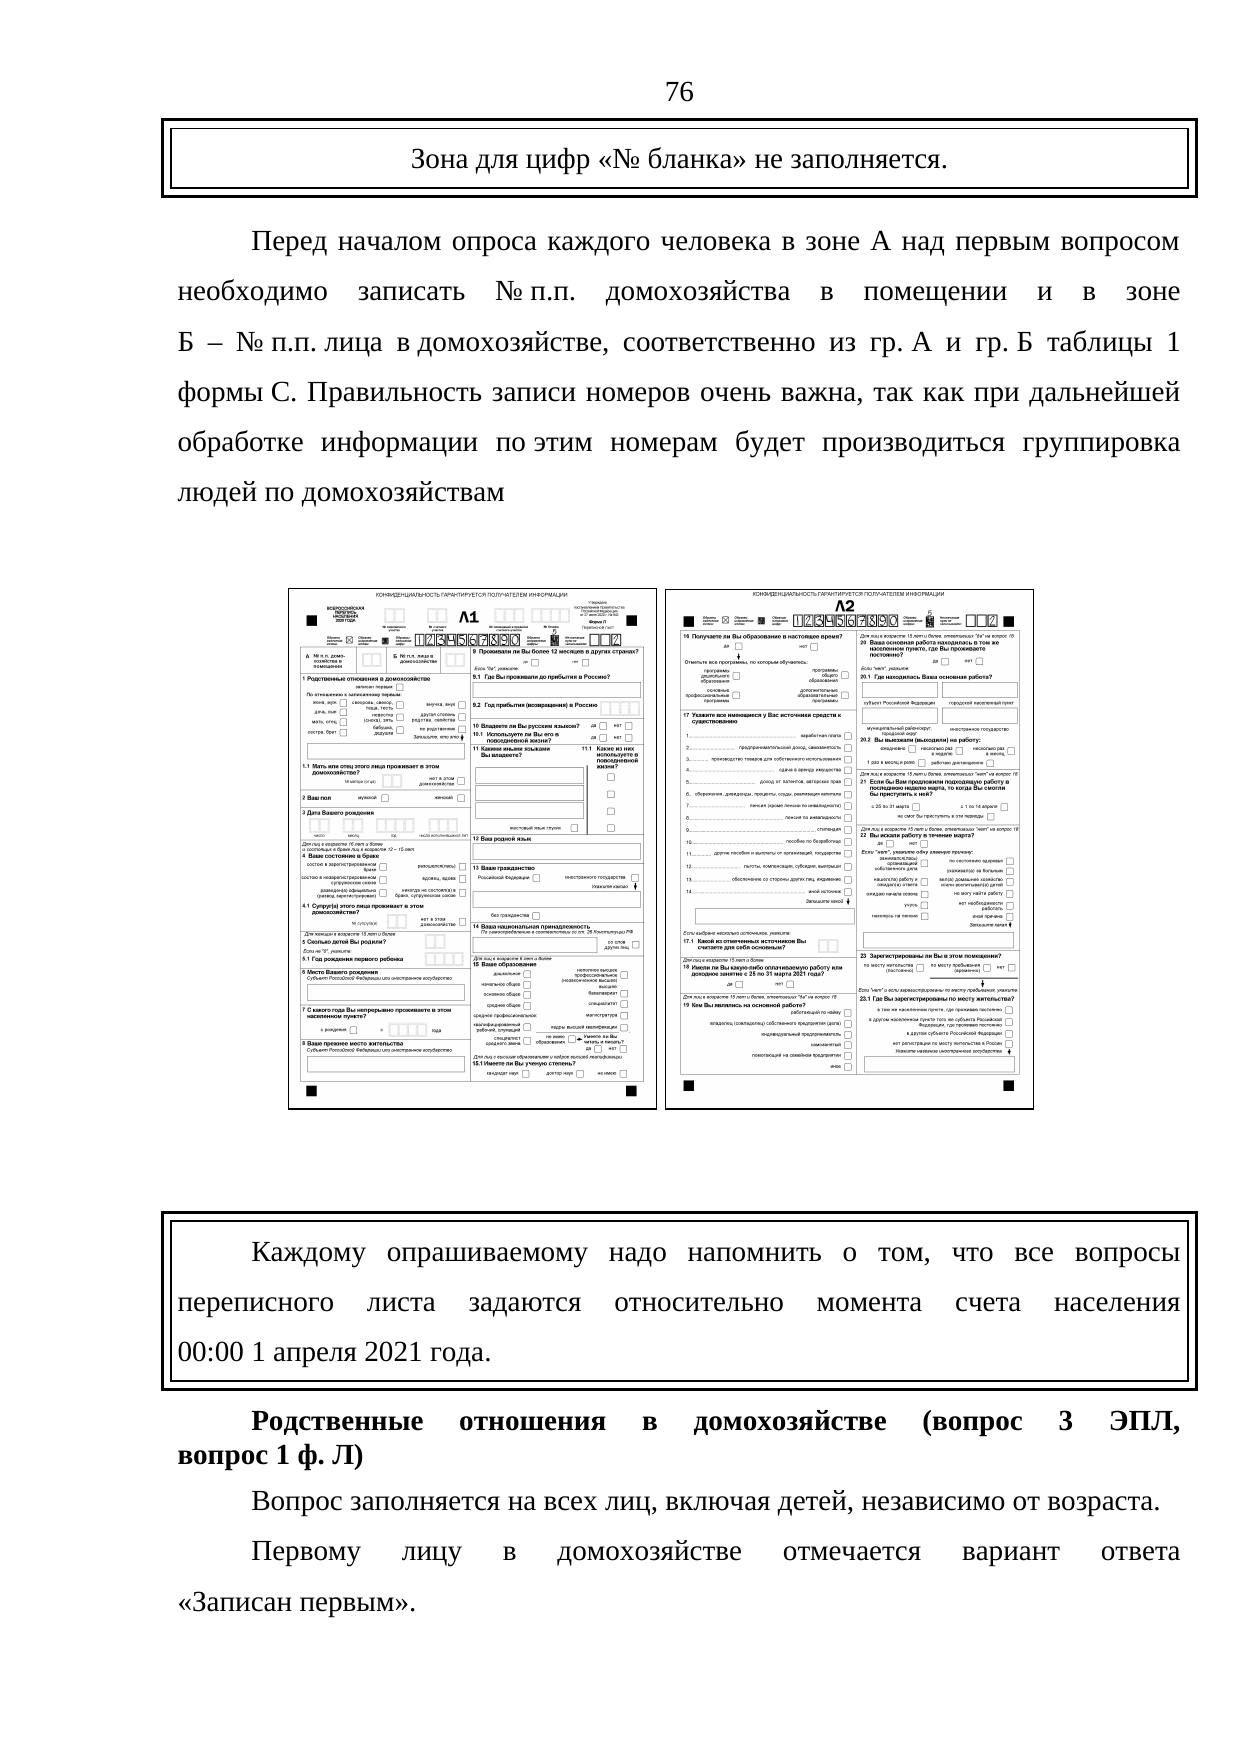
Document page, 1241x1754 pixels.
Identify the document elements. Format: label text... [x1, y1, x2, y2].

picture [666, 590, 1033, 1108]
text Родственные отношения в домохозяйстве (вопрос 3 ЭПЛ, вопрос 1 ф. Л) [177, 1403, 1181, 1471]
table_header Зона для цифр «№ бланка» не заполняется. [166, 121, 1192, 187]
text Первому лицу в домохозяйстве отмечается вариант ответа «Записан первым». [177, 1533, 1181, 1617]
table_header Каждому опрашиваемому надо напомнить о том, что все вопросы переписного листа задаются относительно момента счета населения 00:00 1 апреля 2021 года. [166, 1214, 1192, 1380]
text Перед началом опроса каждого человека в зоне А над первым вопросом необходимо записать № п.п. домохозяйства в помещении и в зоне Б – № п.п. лица в домохозяйстве, соответственно из гр. А и гр. Б таблицы 1 формы С. Правильность записи номеров очень важна, так как при дальнейшей обработке информации по этим номерам будет производиться группировка людей по домохозяйствам [177, 223, 1181, 508]
picture [289, 589, 656, 1108]
text Вопрос заполняется на всех лиц, включая детей, независимо от возраста. [177, 1483, 1181, 1517]
